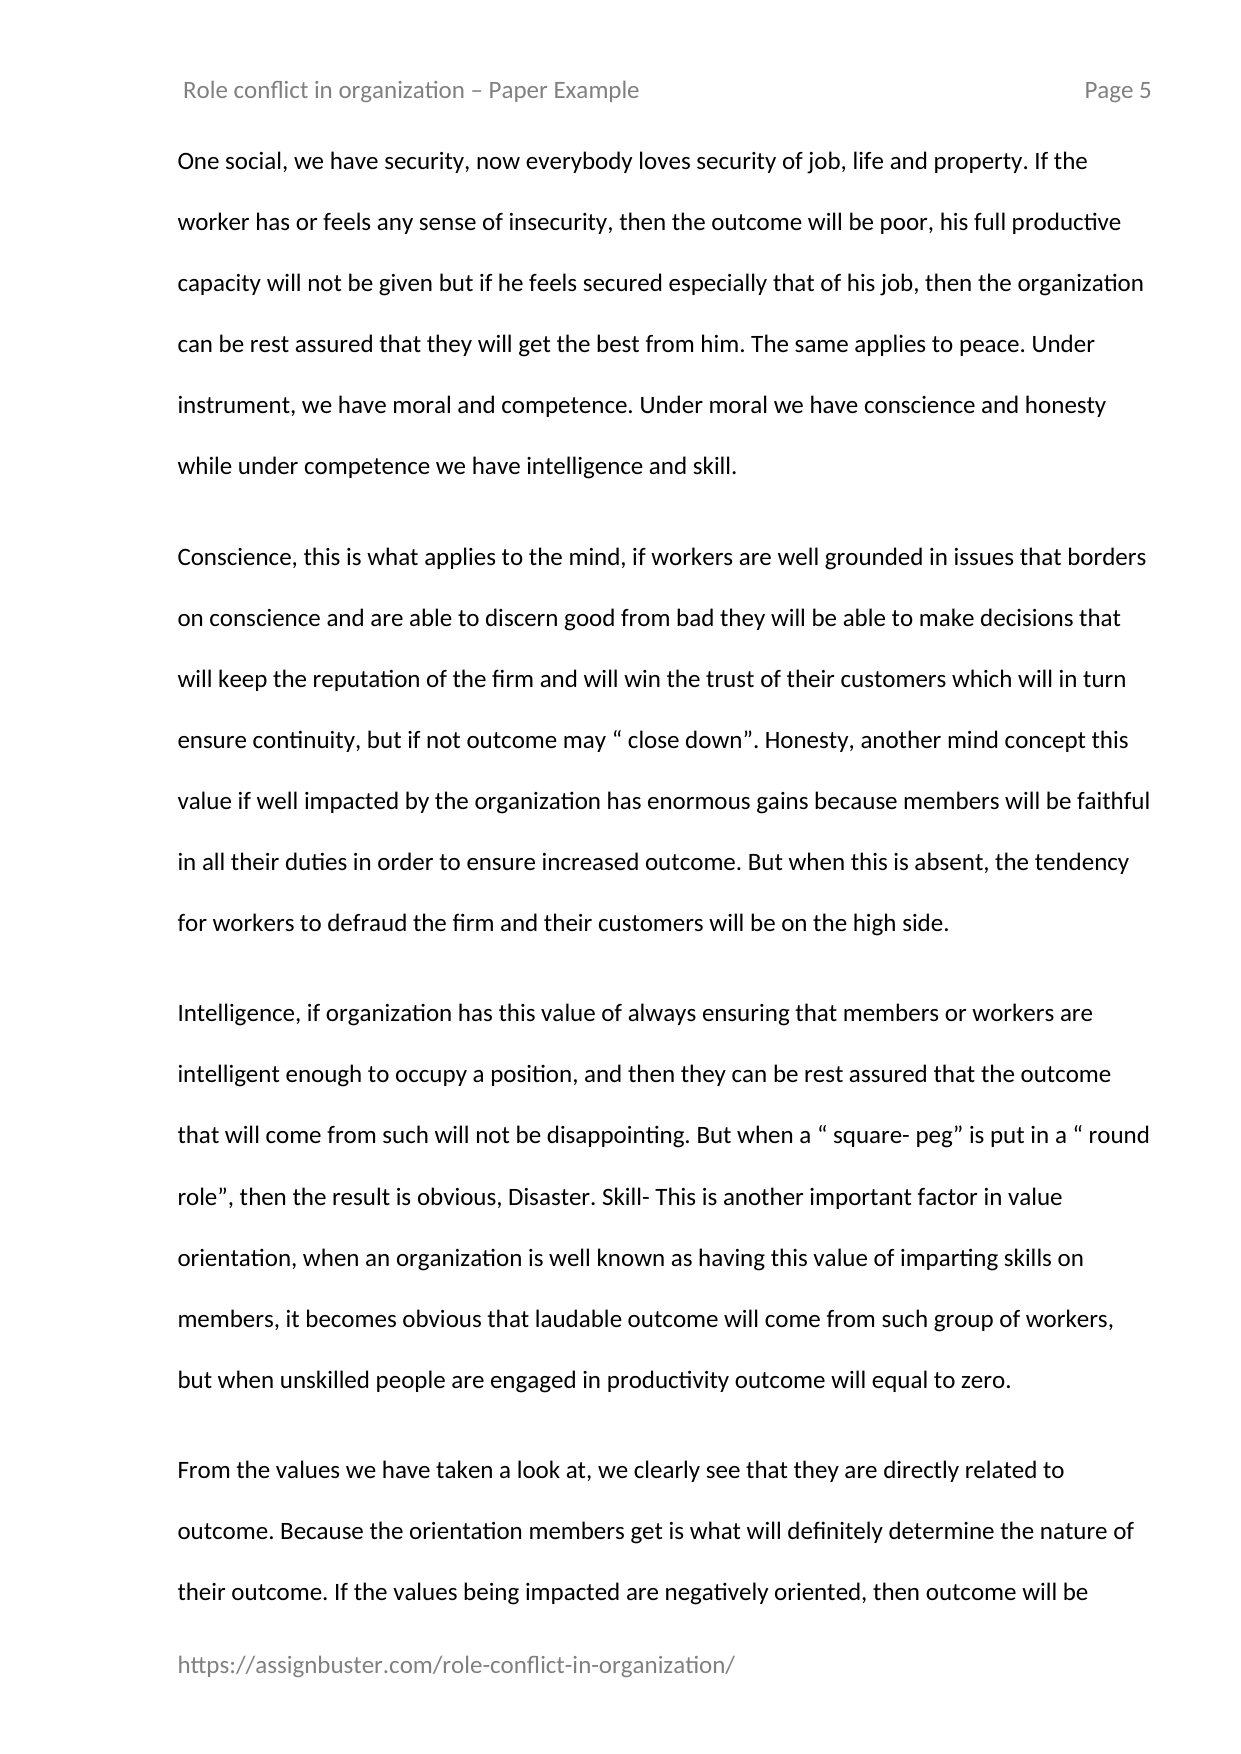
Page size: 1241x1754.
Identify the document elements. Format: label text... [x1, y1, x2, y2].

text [177, 1454, 1152, 1607]
text Intelligence, if organization has this value of always ensuring that members or workers are intelligent enough to occupy a position, and then they can be rest assured that the outcome that will come from such will not be disappointing. But when a “ square- peg” is put in a “ round role”, then the result is obvious, Disaster. Skill- This is another important factor in value orientation, when an organization is well known as having this value of imparting skills on members, it becomes obvious that laudable outcome will come from such group of workers, but when unskilled people are engaged in productivity outcome will equal to zero. [177, 997, 1152, 1394]
text Conscience, this is what applies to the mind, if workers are well grounded in issues that borders on conscience and are able to discern good from bad they will be able to make decisions that will keep the reputation of the firm and will win the trust of their customers which will in turn ensure continuity, but if not outcome may “ close down”. Honesty, another mind concept this value if well impacted by the organization has enormous gains because members will be faithful in all their duties in order to ensure increased outcome. But when this is absent, the tendency for workers to defraud the firm and their customers will be on the high side. [177, 541, 1152, 937]
text One social, we have security, now everybody loves security of job, life and property. If the worker has or feels any sense of insecurity, then the outcome will be poor, his full productive capacity will not be given but if he feels secured especially that of his job, then the organization can be rest assured that they will get the best from him. The same applies to peace. Under instrument, we have moral and competence. Under moral we have conscience and honesty while under competence we have intelligence and skill. [177, 145, 1152, 481]
